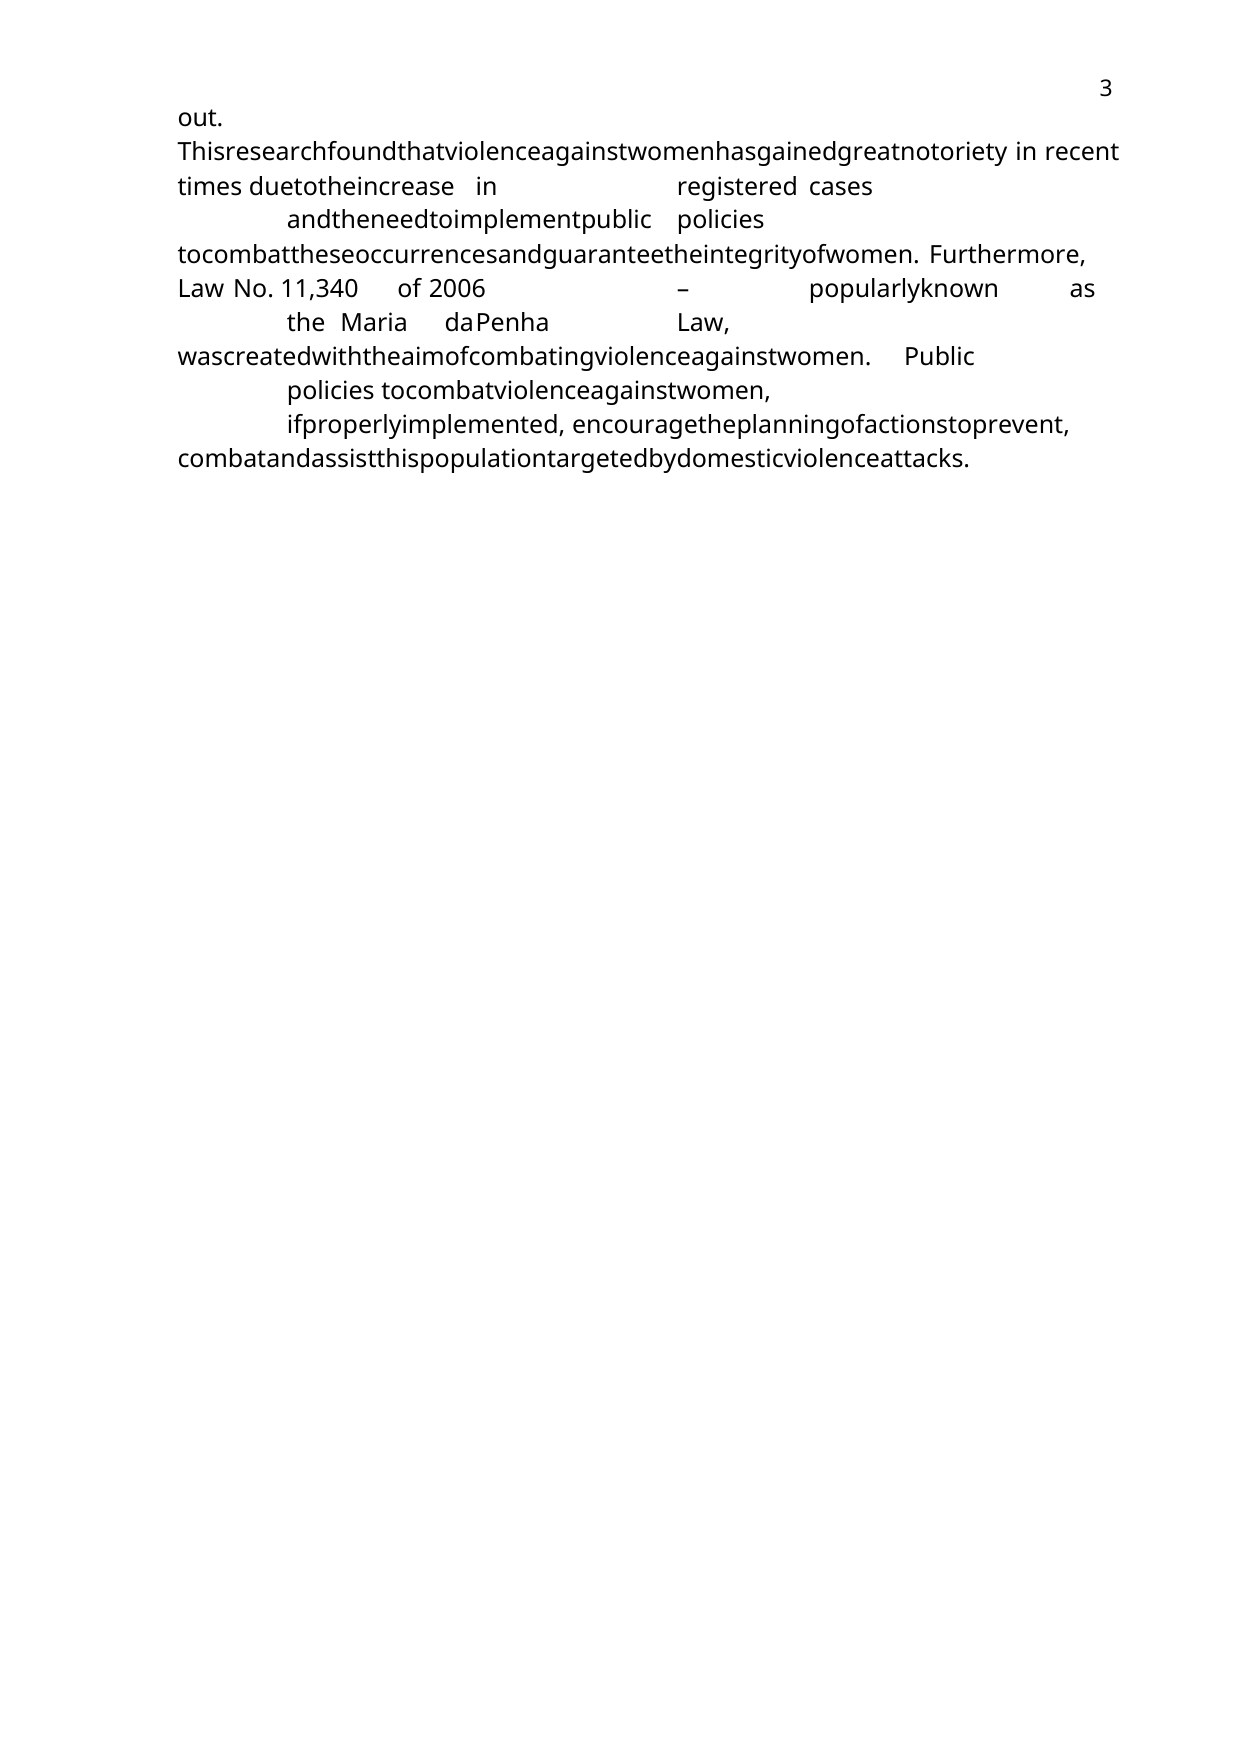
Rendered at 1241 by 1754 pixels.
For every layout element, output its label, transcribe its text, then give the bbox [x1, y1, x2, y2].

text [177, 100, 1122, 134]
text Thisresearchfoundthatviolenceagainstwomenhasgainedgreatnotoriety in recent times duetotheincrease in registered cases andtheneedtoimplementpublic policies tocombattheseoccurrencesandguaranteetheintegrityofwomen. Furthermore, Law No. 11,340 of 2006 – popularlyknown as the Maria da Penha Law, wascreatedwiththeaimofcombatingviolenceagainstwomen. Public policies tocombatviolenceagainstwomen, ifproperlyimplemented, encouragetheplanningofactionstoprevent, combatandassistthispopulationtargetedbydomesticviolenceattacks. [177, 134, 1122, 475]
